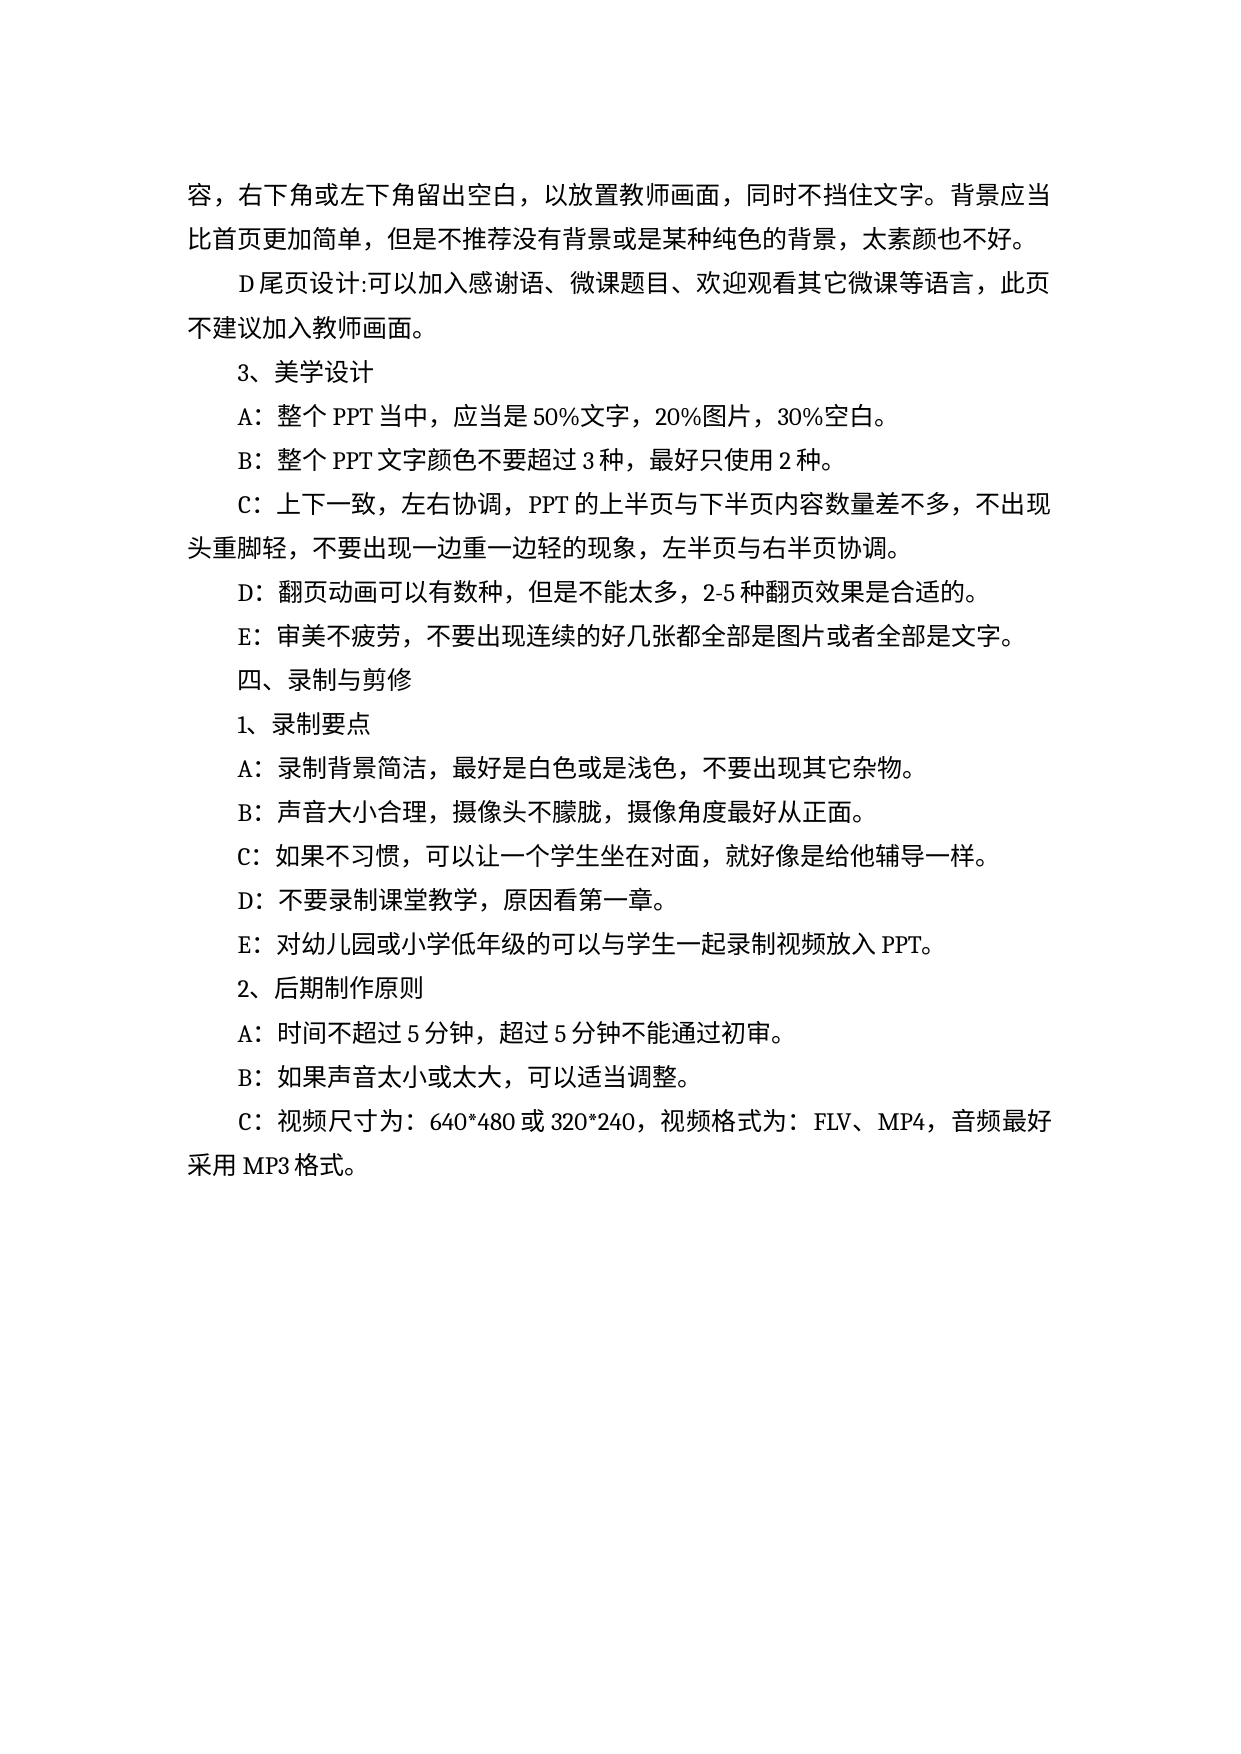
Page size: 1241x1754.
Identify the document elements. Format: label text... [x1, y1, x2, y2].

text 3、美学设计 [187, 348, 1053, 392]
text D尾页设计:可以加入感谢语、微课题目、欢迎观看其它微课等语言，此页不建议加入教师画面。 [187, 260, 1053, 348]
text B：声音大小合理，摄像头不朦胧，摄像角度最好从正面。 [187, 789, 1053, 833]
text 四、录制与剪修 [187, 657, 1053, 701]
text C：如果不习惯，可以让一个学生坐在对面，就好像是给他辅导一样。 [187, 833, 1053, 877]
text A：整个PPT当中，应当是50%文字，20%图片，30%空白。 [187, 392, 1053, 436]
text 1、录制要点 [187, 701, 1053, 745]
text D：不要录制课堂教学，原因看第一章。 [187, 877, 1053, 921]
text C：视频尺寸为：640*480或320*240，视频格式为：FLV、MP4，音频最好采用MP3格式。 [187, 1097, 1053, 1185]
text E：审美不疲劳，不要出现连续的好几张都全部是图片或者全部是文字。 [187, 613, 1053, 657]
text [187, 172, 1053, 260]
text E：对幼儿园或小学低年级的可以与学生一起录制视频放入PPT。 [187, 921, 1053, 965]
text A：时间不超过5分钟，超过5分钟不能通过初审。 [187, 1009, 1053, 1053]
text B：如果声音太小或太大，可以适当调整。 [187, 1053, 1053, 1097]
text A：录制背景简洁，最好是白色或是浅色，不要出现其它杂物。 [187, 745, 1053, 789]
text C：上下一致，左右协调，PPT的上半页与下半页内容数量差不多，不出现头重脚轻，不要出现一边重一边轻的现象，左半页与右半页协调。 [187, 480, 1053, 568]
text B：整个PPT文字颜色不要超过3种，最好只使用2种。 [187, 436, 1053, 480]
text 2、后期制作原则 [187, 965, 1053, 1009]
text D：翻页动画可以有数种，但是不能太多，2-5种翻页效果是合适的。 [187, 568, 1053, 613]
